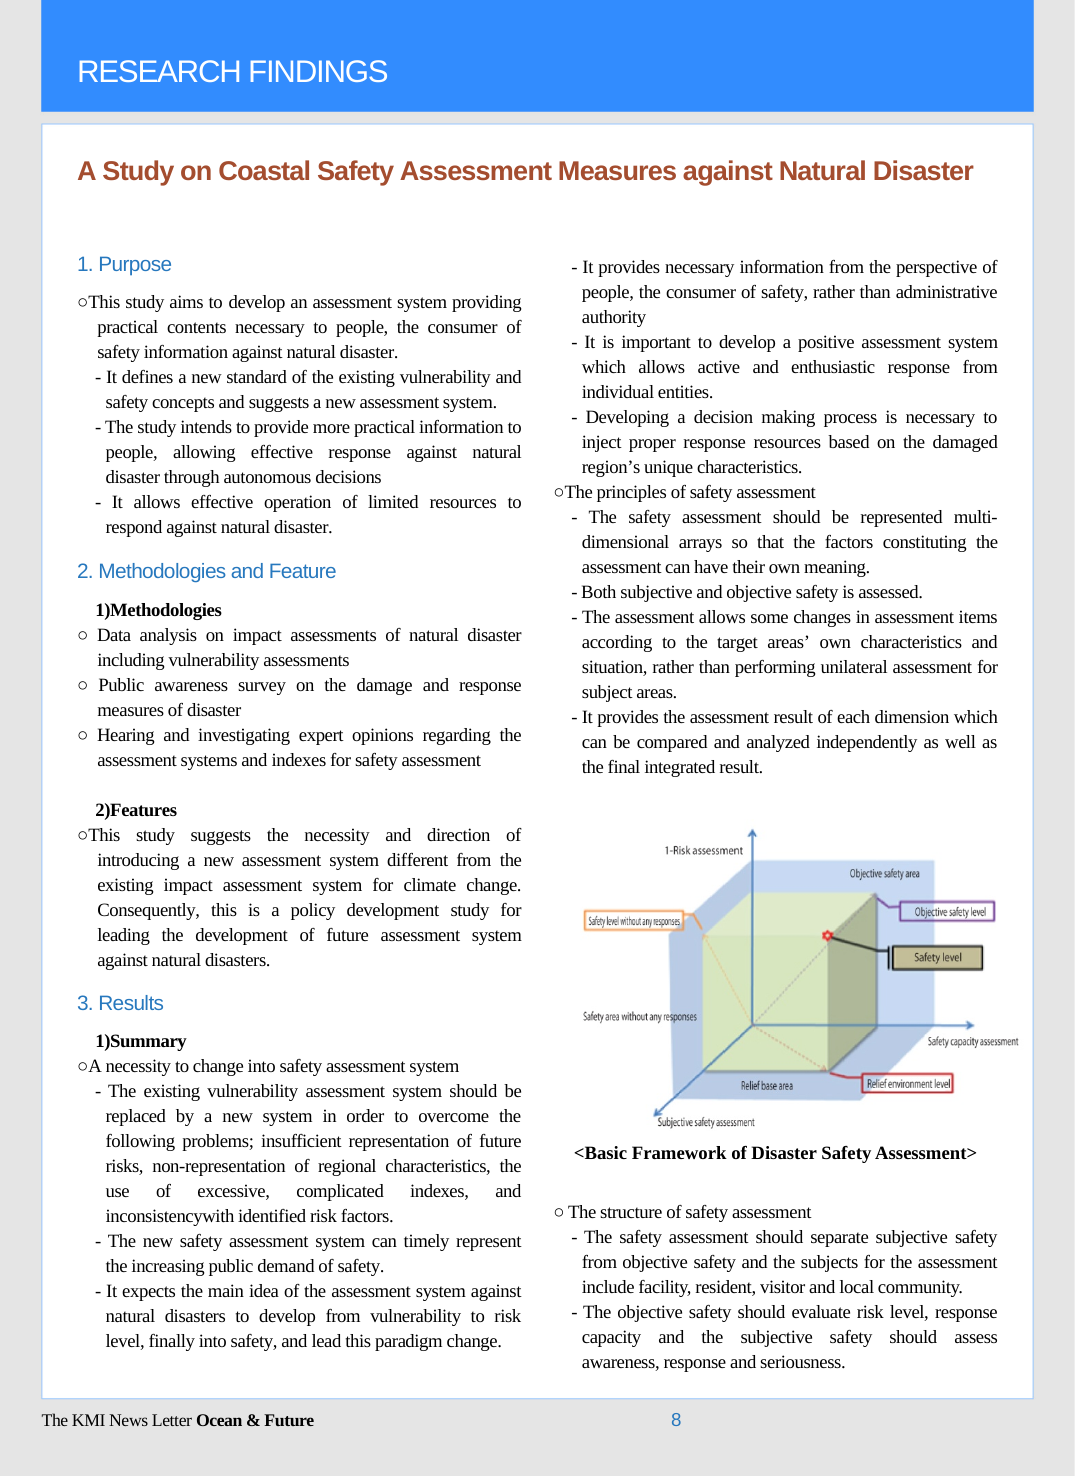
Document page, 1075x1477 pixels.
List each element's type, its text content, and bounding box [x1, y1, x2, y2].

text - The safety assessment should separate subjective safety from objective safety and the subjects for the assessment include facility, resident, visitor and local community. [571, 1223, 998, 1298]
picture [0, 0, 1075, 1476]
text - The new safety assessment system can timely represent the increasing public demand of safety. [95, 1228, 522, 1278]
text - The study intends to provide more practical information to people, allowing effective response against natural disaster through autonomous decisions [95, 414, 522, 489]
text 1)Methodologies [77, 596, 522, 621]
text - It allows effective operation of limited resources to respond against natural disaster. [95, 489, 522, 539]
text ○ Hearing and investigating expert opinions regarding the assessment systems and indexes for safety assessment [77, 721, 522, 771]
text - It defines a new standard of the existing vulnerability and safety concepts and suggests a new assessment system. [95, 364, 522, 414]
text 2. Methodologies and Feature [77, 561, 522, 583]
text ○The principles of safety assessment [553, 478, 998, 503]
text A Study on Coastal Safety Assessment Measures against Natural Disaster [77, 153, 977, 187]
text ○ The structure of safety assessment [553, 1198, 998, 1223]
text 3. Results [77, 992, 522, 1015]
text 1)Summary [77, 1028, 522, 1053]
text ○A necessity to change into safety assessment system [77, 1053, 522, 1078]
text - The assessment allows some changes in assessment items according to the target areas’ own characteristics and situation, rather than performing unilateral assessment for subject areas. [571, 603, 998, 703]
text - It is important to develop a positive assessment system which allows active and enthusiastic response from individual entities. [571, 328, 998, 403]
text - Developing a decision making process is necessary to inject proper response resources based on the damaged region’s unique characteristics. [571, 403, 998, 478]
text 2)Features [77, 796, 522, 821]
text - It provides necessary information from the perspective of people, the consumer of safety, rather than administrative authority [571, 253, 998, 328]
text ○ Public awareness survey on the damage and response measures of disaster [77, 671, 522, 721]
text <Basic Framework of Disaster Safety Assessment> [553, 816, 998, 1164]
text ○ Data analysis on impact assessments of natural disaster including vulnerability assessments [77, 621, 522, 671]
text - It expects the main idea of the assessment system against natural disasters to develop from vulnerability to risk level, finally into safety, and lead this paradigm change. [95, 1278, 522, 1353]
text - It provides the assessment result of each dimension which can be compared and analyzed independently as well as the final integrated result. [571, 703, 998, 778]
text ○This study suggests the necessity and direction of introducing a new assessment system different from the existing impact assessment system for climate change. Consequently, this is a policy development study for leading the development of future assessment system against natural disasters. [77, 821, 522, 971]
text - Both subjective and objective safety is assessed. [571, 578, 998, 603]
text - The objective safety should evaluate risk level, response capacity and the subjective safety should assess awareness, response and seriousness. [571, 1298, 998, 1373]
text - The existing vulnerability assessment system should be replaced by a new system in order to overcome the following problems; insufficient representation of future risks, non-representation of regional characteristics, the use of excessive, complicated indexes, and inconsistencywith identified risk factors. [95, 1078, 522, 1228]
text 1. Purpose [77, 253, 522, 276]
text - The safety assessment should be represented multi-dimensional arrays so that the factors constituting the assessment can have their own meaning. [571, 503, 998, 578]
text ○This study aims to develop an assessment system providing practical contents necessary to people, the consumer of safety information against natural disaster. [77, 289, 522, 364]
